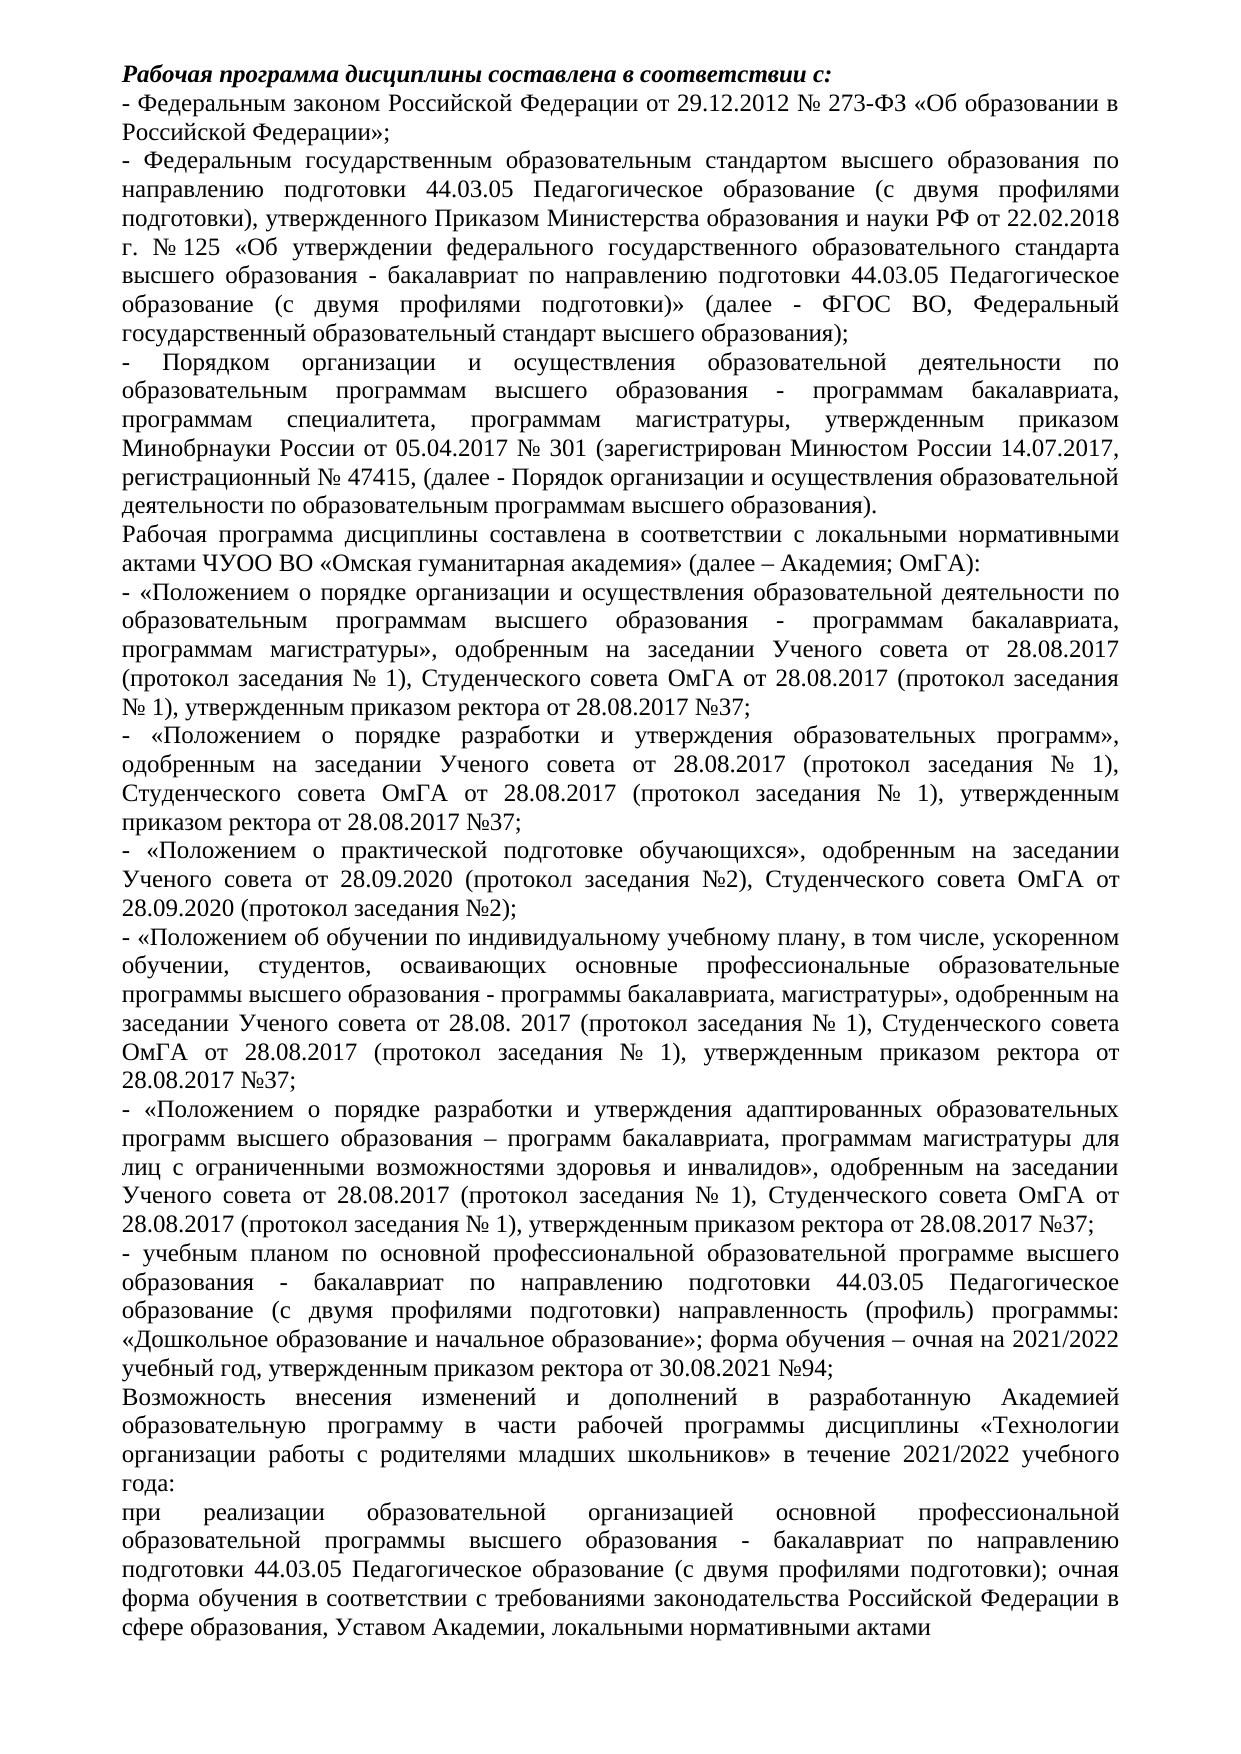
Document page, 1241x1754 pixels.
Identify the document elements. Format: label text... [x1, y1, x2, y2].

table_cell - Федеральным законом Российской Федерации от 29.12.2012 № 273-ФЗ «Об образовании в Российской Федерации»; - Федеральным государственным образовательным стандартом высшего образования по направлению подготовки 44.03.05 Педагогическое образование (с двумя профилями подготовки), утвержденного Приказом Министерства образования и науки РФ от 22.02.2018 г. № 125 «Об утверждении федерального государственного образовательного стандарта высшего образования - бакалавриат по направлению подготовки 44.03.05 Педагогическое образование (с двумя профилями подготовки)» (далее - ФГОС ВО, Федеральный государственный образовательный стандарт высшего образования); - Порядком организации и осуществления образовательной деятельности по образовательным программам высшего образования - программам бакалавриата, программам специалитета, программам магистратуры, утвержденным приказом Минобрнауки России от 05.04.2017 № 301 (зарегистрирован Минюстом России 14.07.2017, регистрационный № 47415, (далее - Порядок организации и осуществления образовательной деятельности по образовательным программам высшего образования). Рабочая программа дисциплины составлена в соответствии с локальными нормативными актами ЧУОО ВО «Омская гуманитарная академия» (далее – Академия; ОмГА): - «Положением о порядке организации и осуществления образовательной деятельности по образовательным программам высшего образования - программам бакалавриата, программам магистратуры», одобренным на заседании Ученого совета от 28.08.2017 (протокол заседания № 1), Студенческого совета ОмГА от 28.08.2017 (протокол заседания № 1), утвержденным приказом ректора от 28.08.2017 №37; - «Положением о порядке разработки и утверждения образовательных программ», одобренным на заседании Ученого совета от 28.08.2017 (протокол заседания № 1), Студенческого совета ОмГА от 28.08.2017 (протокол заседания № 1), утвержденным приказом ректора от 28.08.2017 №37; - «Положением о практической подготовке обучающихся», одобренным на заседании Ученого совета от 28.09.2020 (протокол заседания №2), Студенческого совета ОмГА от 28.09.2020 (протокол заседания №2); - «Положением об обучении по индивидуальному учебному плану, в том числе, ускоренном обучении, студентов, осваивающих основные профессиональные образовательные программы высшего образования - программы бакалавриата, магистратуры», одобренным на заседании Ученого совета от 28.08. 2017 (протокол заседания № 1), Студенческого совета ОмГА от 28.08.2017 (протокол заседания № 1), утвержденным приказом ректора от 28.08.2017 №37; - «Положением о порядке разработки и утверждения адаптированных образовательных программ высшего образования – программ бакалавриата, программам магистратуры для лиц с ограниченными возможностями здоровья и инвалидов», одобренным на заседании Ученого совета от 28.08.2017 (протокол заседания № 1), Студенческого совета ОмГА от 28.08.2017 (протокол заседания № 1), утвержденным приказом ректора от 28.08.2017 №37; - учебным планом по основной профессиональной образовательной программе высшего образования - бакалавриат по направлению подготовки 44.03.05 Педагогическое образование (с двумя профилями подготовки) направленность (профиль) программы: «Дошкольное образование и начальное образование»; форма обучения – очная на 2021/2022 учебный год, утвержденным приказом ректора от 30.08.2021 №94; Возможность внесения изменений и дополнений в разработанную Академией образовательную программу в части рабочей программы дисциплины «Технологии организации работы с родителями младших школьников» в течение 2021/2022 учебного года: при реализации образовательной организацией основной профессиональной образовательной программы высшего образования - бакалавриат по направлению подготовки 44.03.05 Педагогическое образование (с двумя профилями подготовки); очная форма обучения в соответствии с требованиями законодательства Российской Федерации в сфере образования, Уставом Академии, локальными нормативными актами [118, 88, 1124, 1662]
table_header Рабочая программа дисциплины составлена в соответствии с: [118, 59, 1124, 88]
